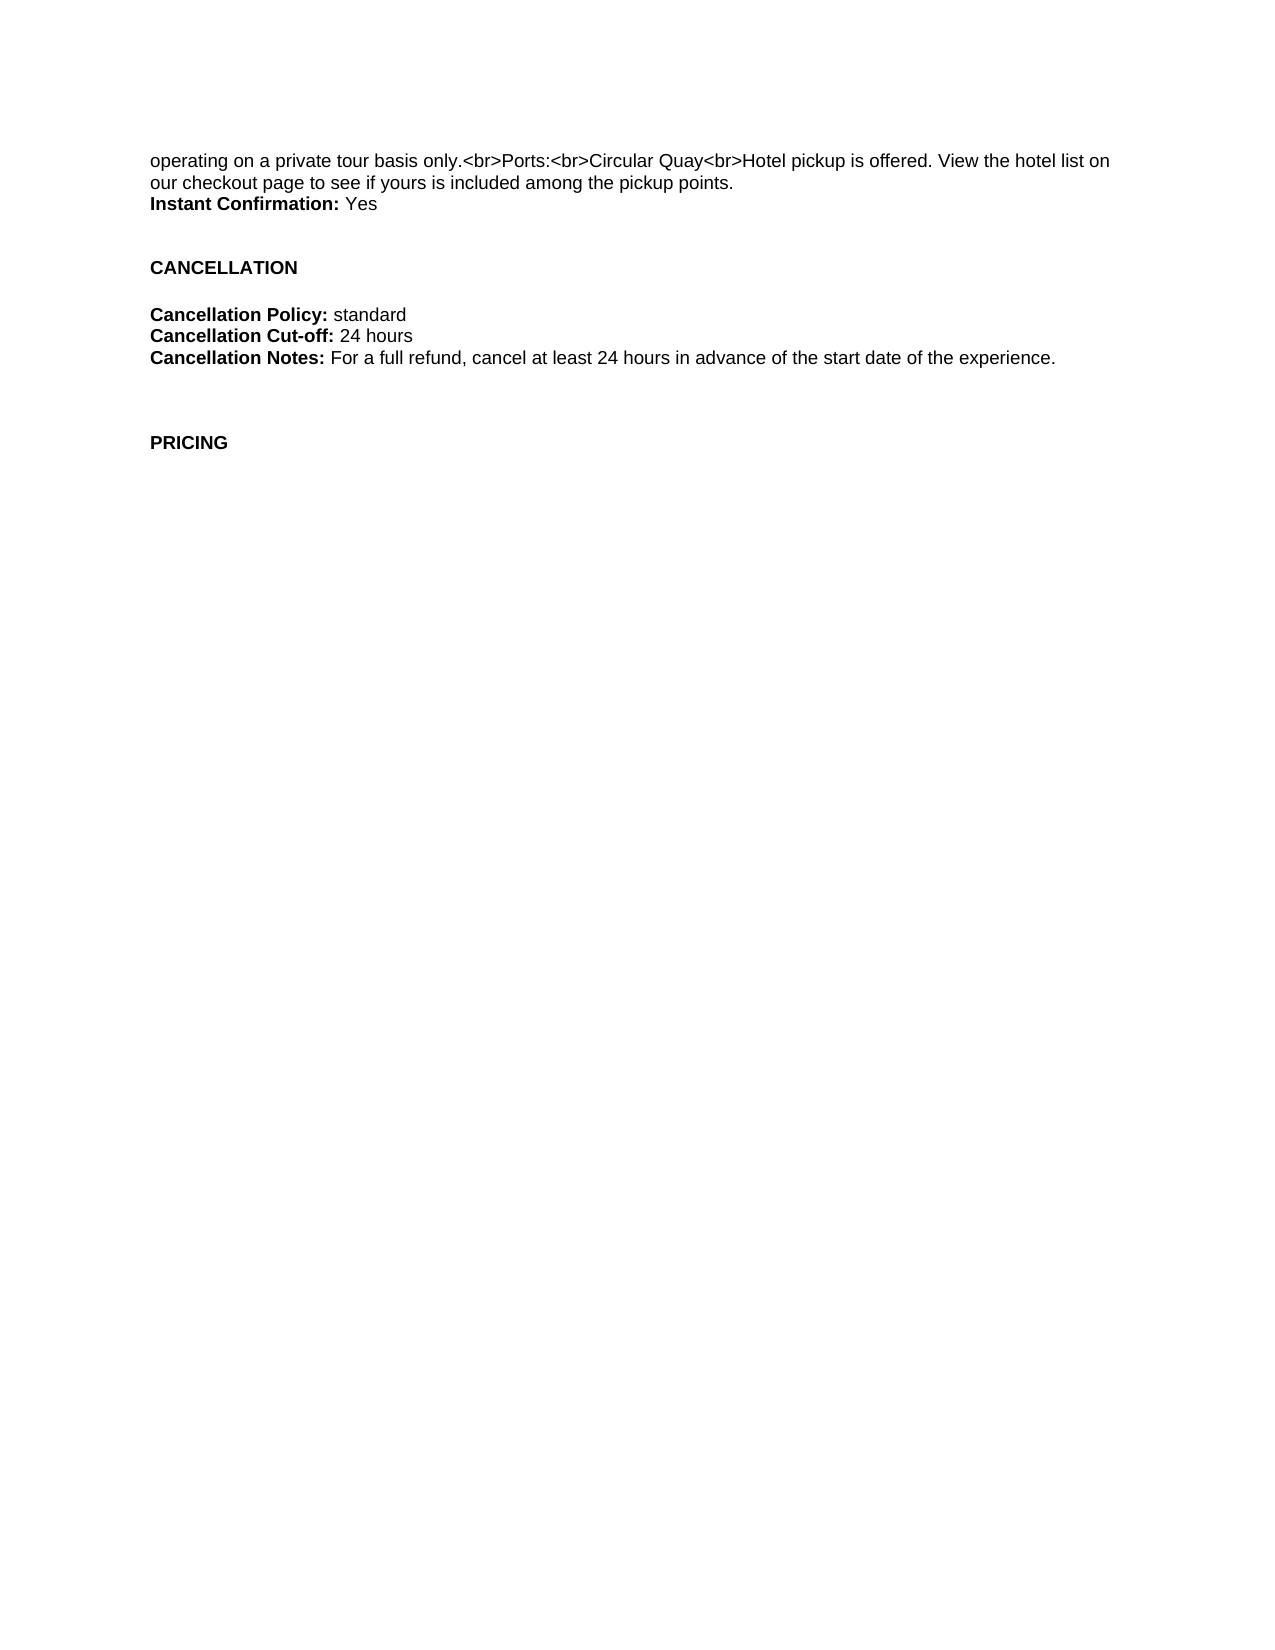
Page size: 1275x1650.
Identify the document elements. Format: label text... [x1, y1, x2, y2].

text Cancellation Policy: standard [150, 303, 1125, 325]
text Instant Confirmation: Yes [150, 193, 1125, 215]
subtitle Cancellation [150, 257, 1125, 279]
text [150, 150, 1125, 193]
subtitle Pricing [150, 432, 1125, 454]
text Cancellation Notes: For a full refund, cancel at least 24 hours in advance of the start date of the experience. [150, 347, 1125, 368]
text Cancellation Cut-off: 24 hours [150, 325, 1125, 347]
